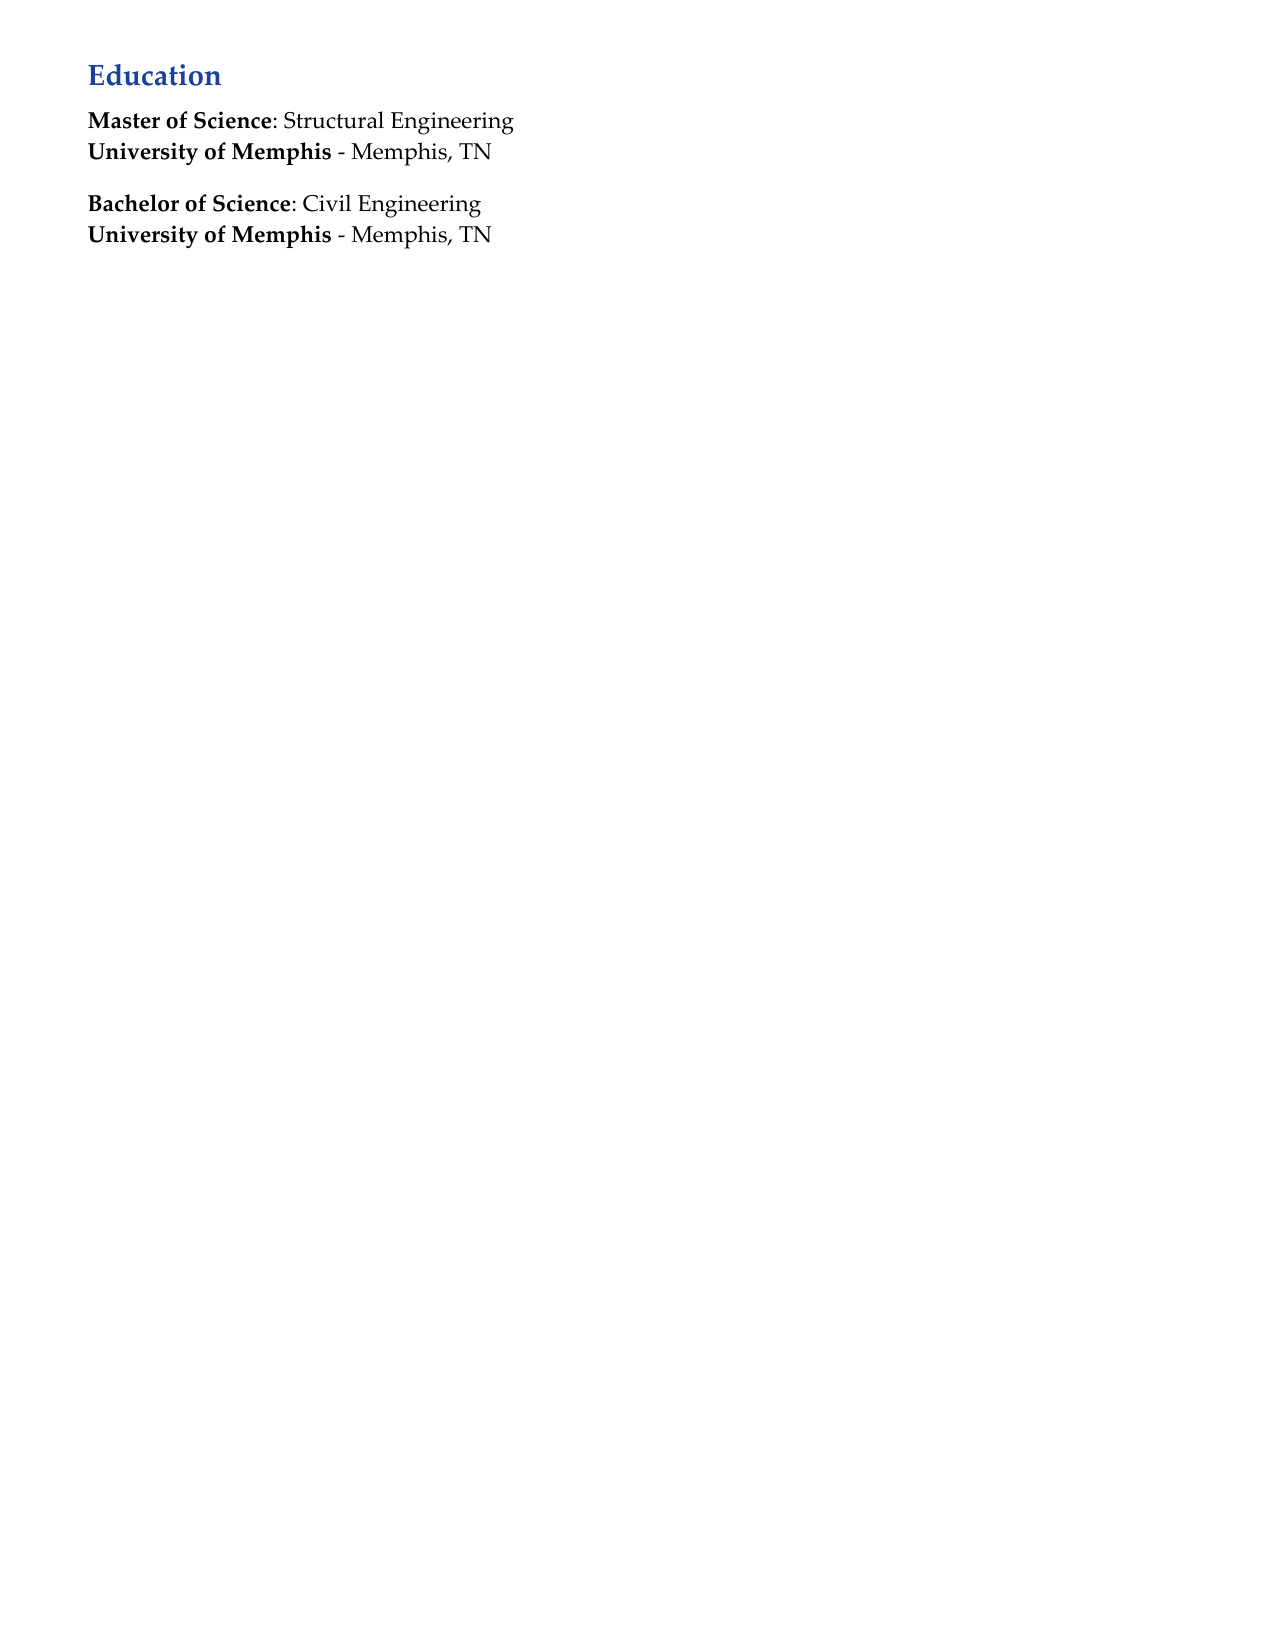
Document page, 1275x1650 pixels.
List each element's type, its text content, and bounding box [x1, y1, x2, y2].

text Bachelor of Science: Civil Engineering [87, 187, 1187, 218]
text Master of Science: Structural Engineering [87, 104, 1187, 135]
text University of Memphis - Memphis, TN [87, 135, 1187, 166]
text University of Memphis - Memphis, TN [87, 218, 1187, 248]
text Education [87, 54, 1187, 93]
